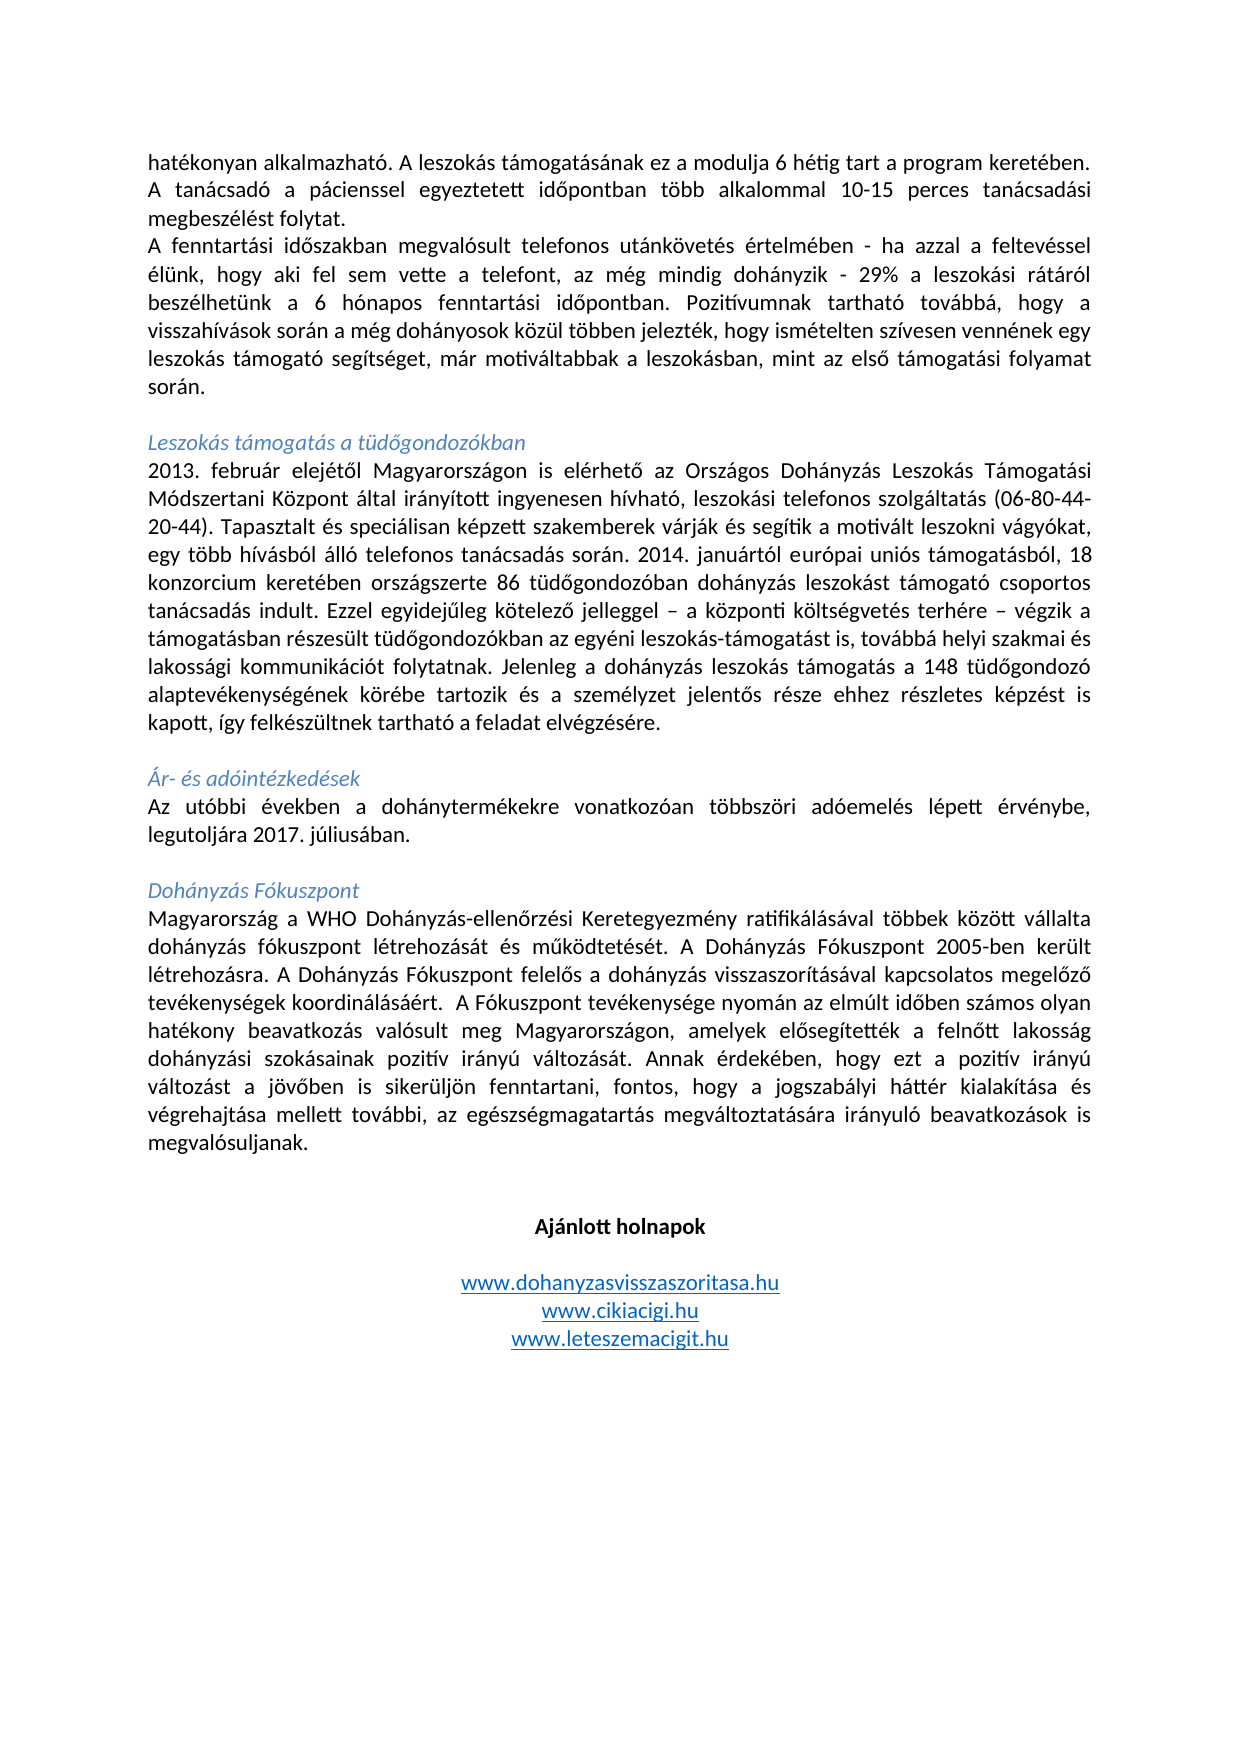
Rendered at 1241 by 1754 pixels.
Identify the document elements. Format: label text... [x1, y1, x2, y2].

text Magyarország a WHO Dohányzás-ellenőrzési Keretegyezmény ratifikálásával többek között vállalta dohányzás fókuszpont létrehozását és működtetését. A Dohányzás Fókuszpont 2005-ben került létrehozásra. A Dohányzás Fókuszpont felelős a dohányzás visszaszorításával kapcsolatos megelőző tevékenységek koordinálásáért. A Fókuszpont tevékenysége nyomán az elmúlt időben számos olyan hatékony beavatkozás valósult meg Magyarországon, amelyek elősegítették a felnőtt lakosság dohányzási szokásainak pozitív irányú változását. Annak érdekében, hogy ezt a pozitív irányú változást a jövőben is sikerüljön fenntartani, fontos, hogy a jogszabályi háttér kialakítása és végrehajtása mellett további, az egészségmagatartás megváltoztatására irányuló beavatkozások is megvalósuljanak. [148, 904, 1093, 1156]
text Ajánlott holnapok [148, 1212, 1093, 1240]
text Leszokás támogatás a tüdőgondozókban [148, 428, 1093, 456]
text www.leteszemacigit.hu [148, 1324, 1093, 1352]
text Az utóbbi években a dohánytermékekre vonatkozóan többszöri adóemelés lépett érvénybe, legutoljára 2017. júliusában. [148, 792, 1093, 848]
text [148, 148, 1093, 232]
text Dohányzás Fókuszpont [148, 876, 1093, 904]
text 2013. február elejétől Magyarországon is elérhető az Országos Dohányzás Leszokás Támogatási Módszertani Központ által irányított ingyenesen hívható, leszokási telefonos szolgáltatás (06-80-44-20-44). Tapasztalt és speciálisan képzett szakemberek várják és segítik a motivált leszokni vágyókat, egy több hívásból álló telefonos tanácsadás során. 2014. januártól európai uniós támogatásból, 18 konzorcium keretében országszerte 86 tüdőgondozóban dohányzás leszokást támogató csoportos tanácsadás indult. Ezzel egyidejűleg kötelező jelleggel – a központi költségvetés terhére – végzik a támogatásban részesült tüdőgondozókban az egyéni leszokás-támogatást is, továbbá helyi szakmai és lakossági kommunikációt folytatnak. Jelenleg a dohányzás leszokás támogatás a 148 tüdőgondozó alaptevékenységének körébe tartozik és a személyzet jelentős része ehhez részletes képzést is kapott, így felkészültnek tartható a feladat elvégzésére. [148, 456, 1093, 736]
text Ár- és adóintézkedések [148, 764, 1093, 792]
text www.cikiacigi.hu [148, 1296, 1093, 1324]
text www.dohanyzasvisszaszoritasa.hu [148, 1268, 1093, 1296]
text A fenntartási időszakban megvalósult telefonos utánkövetés értelmében - ha azzal a feltevéssel élünk, hogy aki fel sem vette a telefont, az még mindig dohányzik - 29% a leszokási rátáról beszélhetünk a 6 hónapos fenntartási időpontban. Pozitívumnak tartható továbbá, hogy a visszahívások során a még dohányosok közül többen jelezték, hogy ismételten szívesen vennének egy leszokás támogató segítséget, már motiváltabbak a leszokásban, mint az első támogatási folyamat során. [148, 232, 1093, 400]
